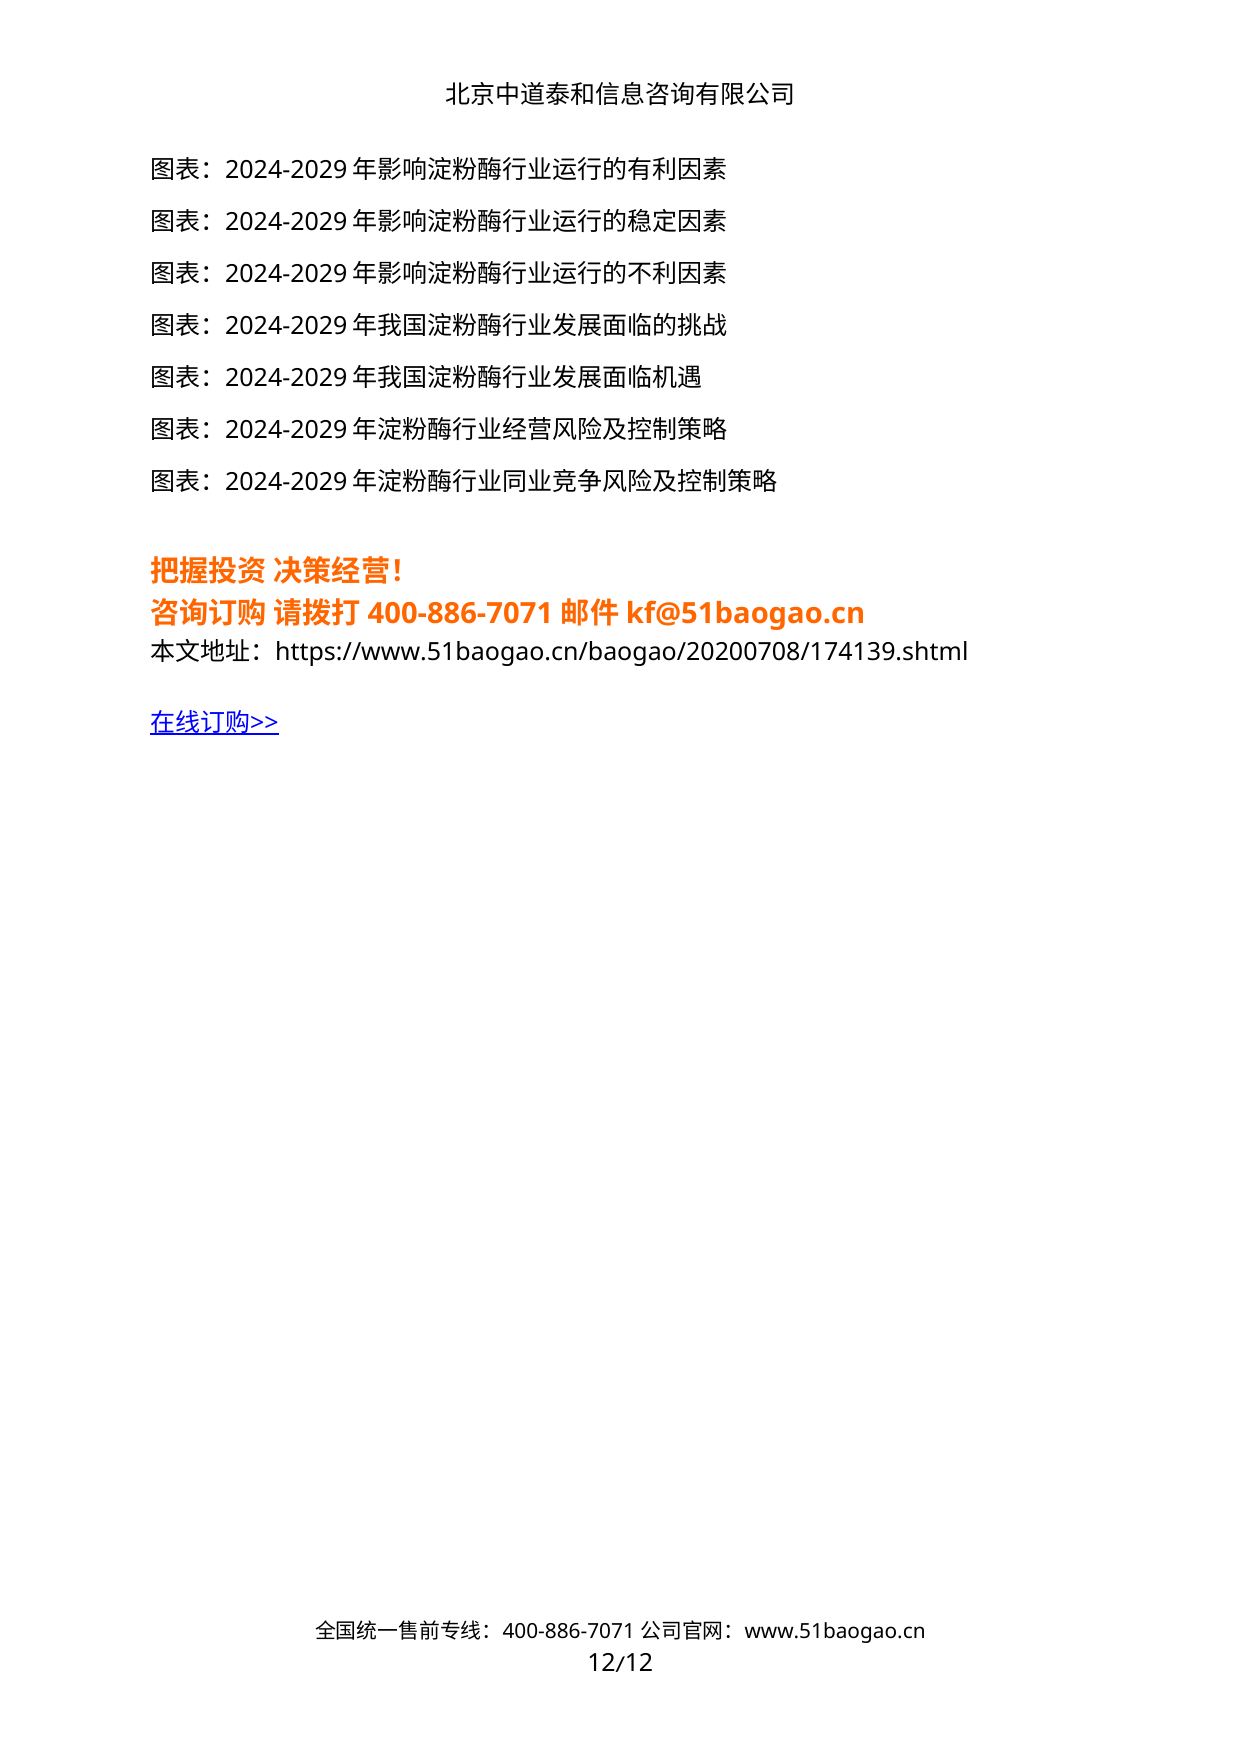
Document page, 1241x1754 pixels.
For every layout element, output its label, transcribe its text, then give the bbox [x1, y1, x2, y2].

text 在线订购>> [150, 668, 1090, 738]
text 图表：2024-2029年我国淀粉酶行业发展面临机遇 [150, 357, 1090, 394]
text 图表：2024-2029年淀粉酶行业经营风险及控制策略 [150, 409, 1090, 446]
text 图表：2024-2029年影响淀粉酶行业运行的稳定因素 [150, 202, 1090, 238]
text 图表：2024-2029年淀粉酶行业同业竞争风险及控制策略 [150, 461, 1090, 497]
text 图表：2024-2029年影响淀粉酶行业运行的有利因素 [150, 150, 1090, 186]
text 图表：2024-2029年我国淀粉酶行业发展面临的挑战 [150, 306, 1090, 342]
text 图表：2024-2029年影响淀粉酶行业运行的不利因素 [150, 254, 1090, 290]
text 把握投资 决策经营！咨询订购 请拨打 400-886-7071 邮件 kf@51baogao.cn本文地址：https://www.51baogao.cn/baogao/20200708/174139.shtml [150, 513, 1090, 668]
